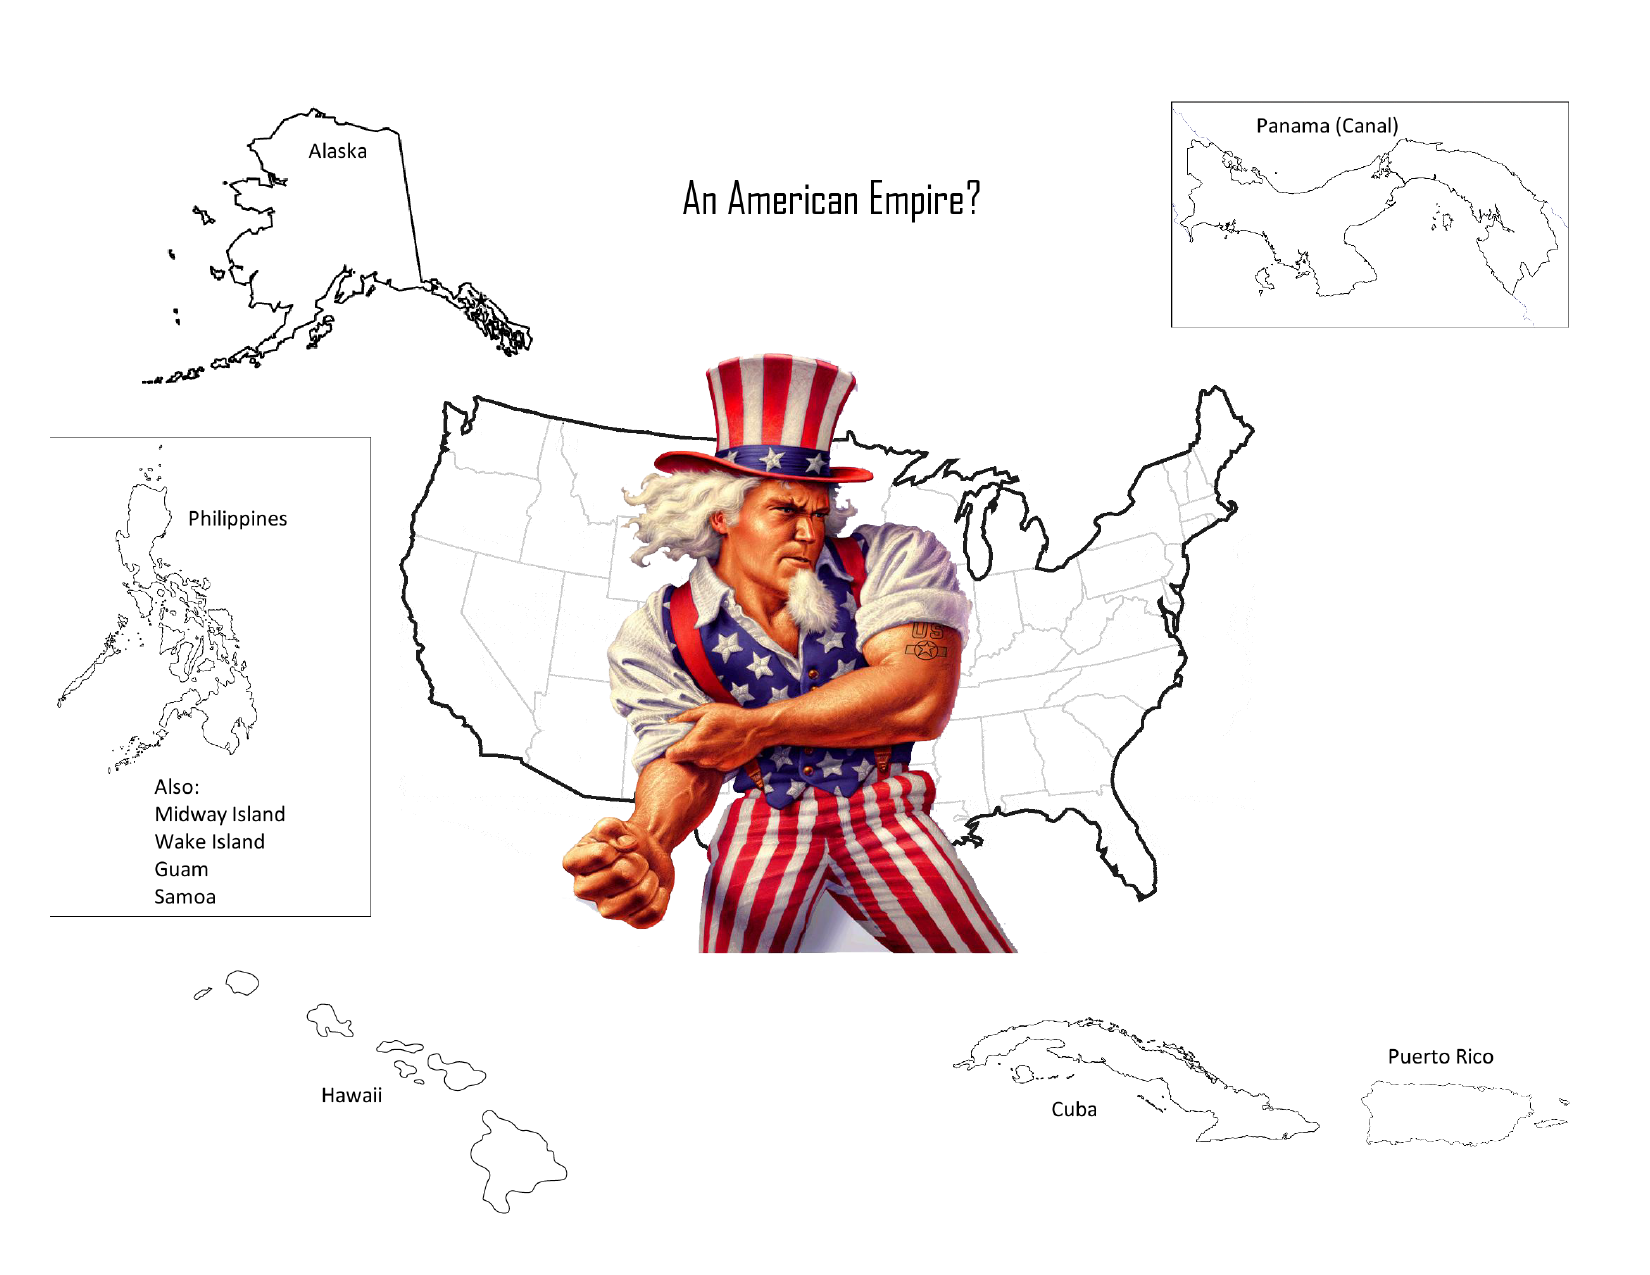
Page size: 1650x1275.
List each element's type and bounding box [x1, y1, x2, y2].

picture [50, 54, 1598, 1251]
